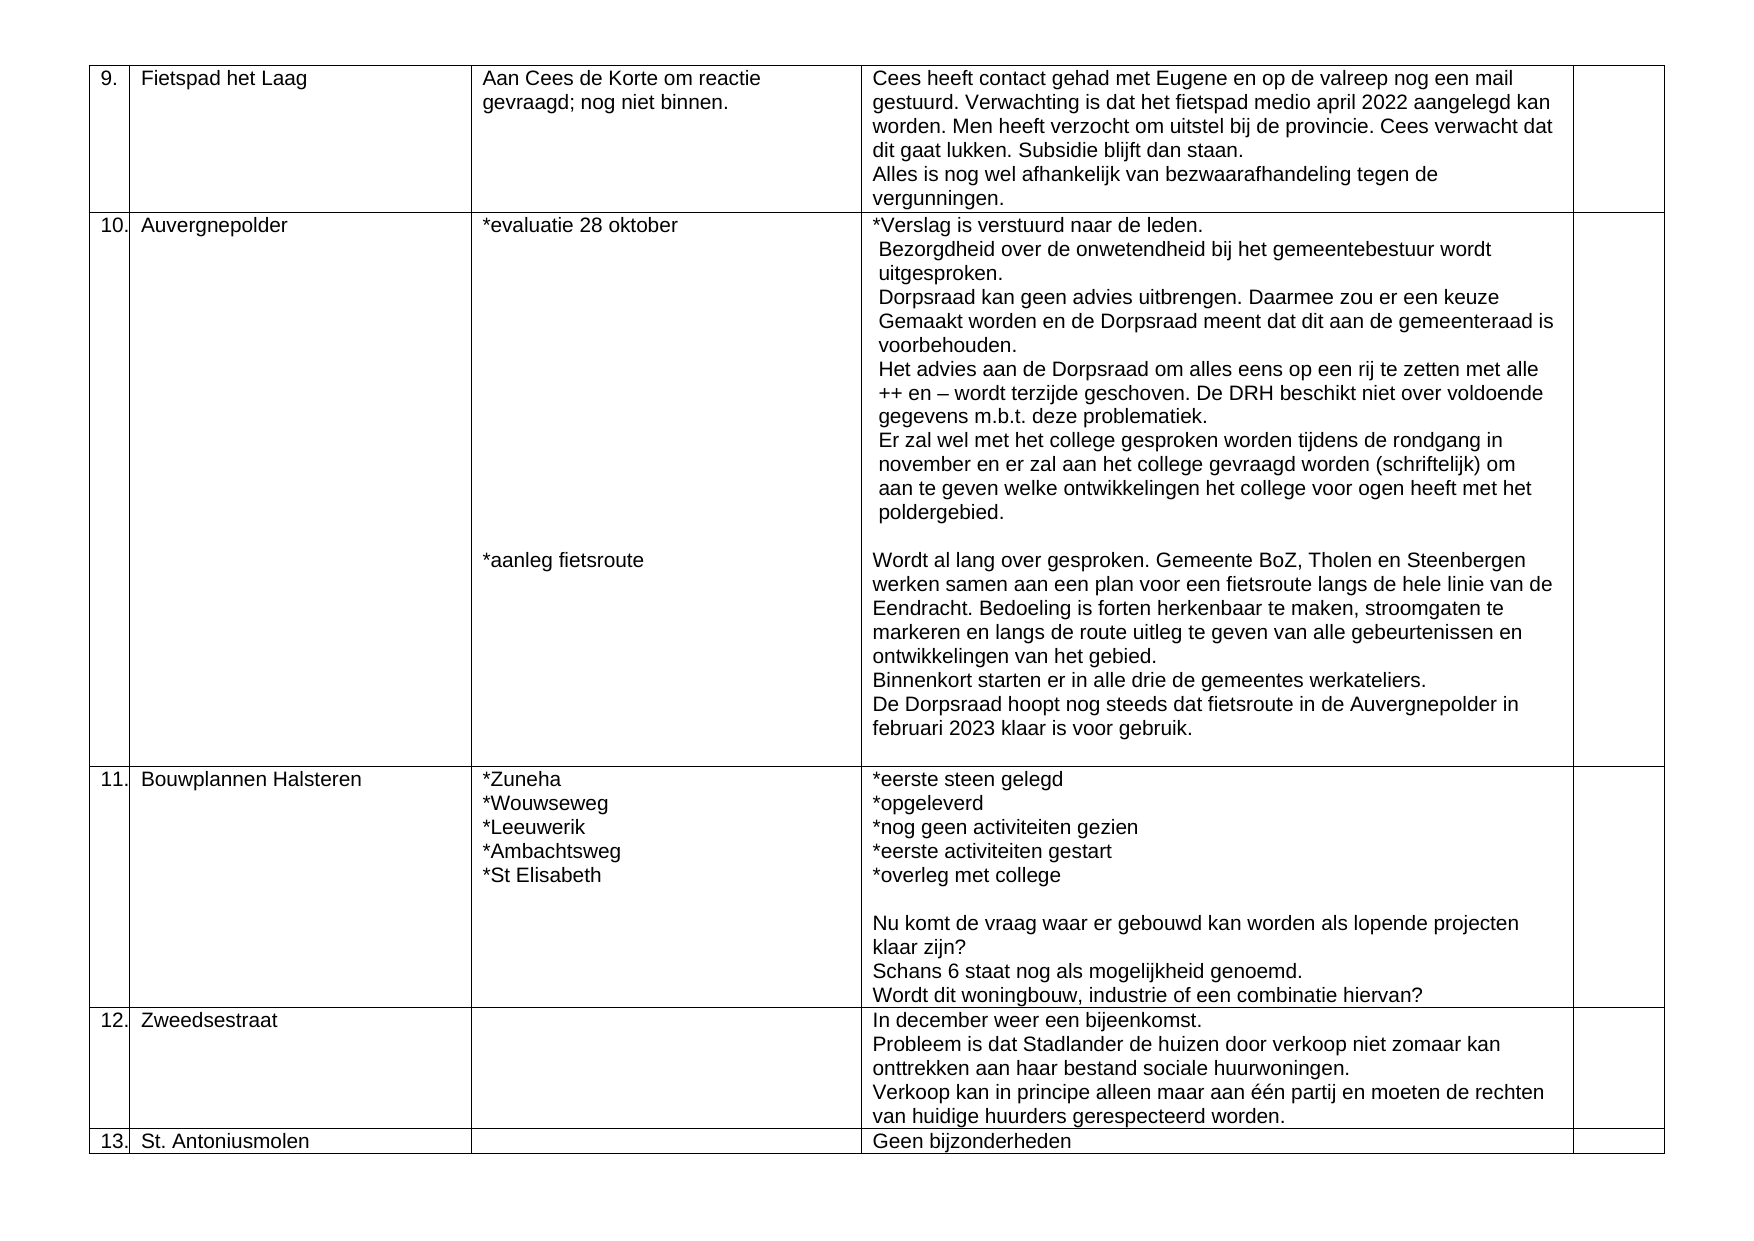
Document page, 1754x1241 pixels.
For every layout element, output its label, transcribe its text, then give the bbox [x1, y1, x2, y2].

table_cell [1574, 767, 1664, 1007]
table_cell Fietspad het Laag [130, 66, 471, 212]
table_cell St. Antoniusmolen [130, 1129, 471, 1153]
table_cell *evaluatie 28 oktober *aanleg fietsroute [472, 213, 861, 766]
table_cell [1574, 1129, 1664, 1153]
table_cell Aan Cees de Korte om reactie gevraagd; nog niet binnen. [472, 66, 861, 212]
table_cell [1574, 66, 1664, 212]
table_cell Auvergnepolder [130, 213, 471, 766]
table_cell *Zuneha *Wouwseweg *Leeuwerik *Ambachtsweg *St Elisabeth [472, 767, 861, 1007]
table_cell Geen bijzonderheden [862, 1129, 1573, 1153]
table_cell [472, 1008, 861, 1128]
table_cell Bouwplannen Halsteren [130, 767, 471, 1007]
table_cell [90, 767, 129, 1007]
table_cell *Verslag is verstuurd naar de leden. Bezorgdheid over de onwetendheid bij het gemeentebestuur wordt uitgesproken. Dorpsraad kan geen advies uitbrengen. Daarmee zou er een keuze Gemaakt worden en de Dorpsraad meent dat dit aan de gemeenteraad is voorbehouden. Het advies aan de Dorpsraad om alles eens op een rij te zetten met alle ++ en – wordt terzijde geschoven. De DRH beschikt niet over voldoende gegevens m.b.t. deze problematiek. Er zal wel met het college gesproken worden tijdens de rondgang in november en er zal aan het college gevraagd worden (schriftelijk) om aan te geven welke ontwikkelingen het college voor ogen heeft met het poldergebied. Wordt al lang over gesproken. Gemeente BoZ, Tholen en Steenbergen werken samen aan een plan voor een fietsroute langs de hele linie van de Eendracht. Bedoeling is forten herkenbaar te maken, stroomgaten te markeren en langs de route uitleg te geven van alle gebeurtenissen en ontwikkelingen van het gebied. Binnenkort starten er in alle drie de gemeentes werkateliers. De Dorpsraad hoopt nog steeds dat fietsroute in de Auvergnepolder in februari 2023 klaar is voor gebruik. [862, 213, 1573, 766]
table_cell In december weer een bijeenkomst. Probleem is dat Stadlander de huizen door verkoop niet zomaar kan onttrekken aan haar bestand sociale huurwoningen. Verkoop kan in principe alleen maar aan één partij en moeten de rechten van huidige huurders gerespecteerd worden. [862, 1008, 1573, 1128]
table_cell [1574, 1008, 1664, 1128]
table_cell [472, 1129, 861, 1153]
table_cell [90, 213, 129, 766]
table_cell Zweedsestraat [130, 1008, 471, 1128]
table_cell Cees heeft contact gehad met Eugene en op de valreep nog een mail gestuurd. Verwachting is dat het fietspad medio april 2022 aangelegd kan worden. Men heeft verzocht om uitstel bij de provincie. Cees verwacht dat dit gaat lukken. Subsidie blijft dan staan. Alles is nog wel afhankelijk van bezwaarafhandeling tegen de vergunningen. [862, 66, 1573, 212]
table_cell [90, 66, 129, 212]
table_cell [1574, 213, 1664, 766]
table_cell *eerste steen gelegd *opgeleverd *nog geen activiteiten gezien *eerste activiteiten gestart *overleg met college Nu komt de vraag waar er gebouwd kan worden als lopende projecten klaar zijn? Schans 6 staat nog als mogelijkheid genoemd. Wordt dit woningbouw, industrie of een combinatie hiervan? [862, 767, 1573, 1007]
table_cell [90, 1008, 129, 1128]
table_cell [90, 1129, 129, 1153]
